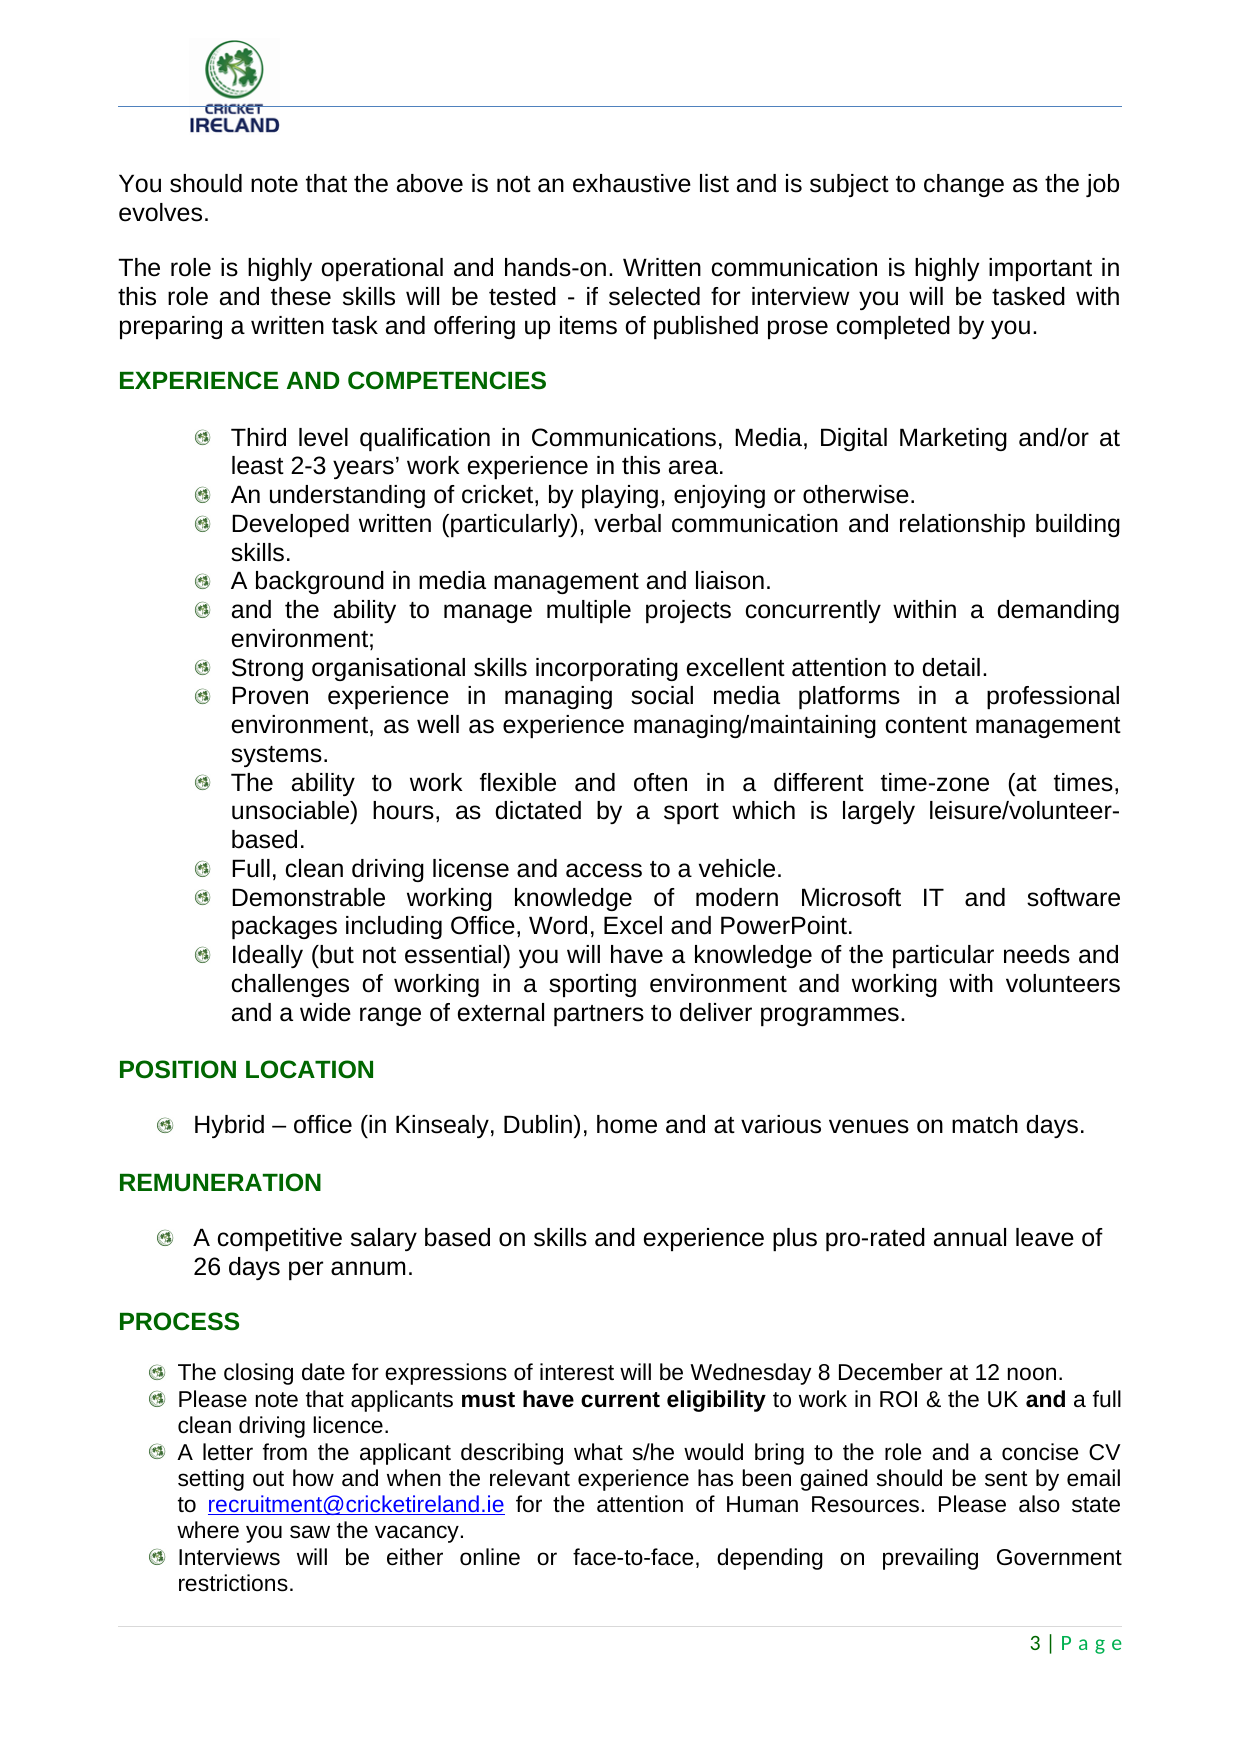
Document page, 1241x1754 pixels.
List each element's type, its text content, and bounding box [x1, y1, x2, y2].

text The role is highly operational and hands-on. Written communication is highly important in this role and these skills will be tested - if selected for interview you will be tasked with preparing a written task and offering up items of published prose completed by you. [118, 253, 1122, 339]
picture [194, 601, 211, 619]
picture [194, 659, 211, 676]
picture [194, 429, 211, 446]
list A letter from the applicant describing what s/he would bring to the role and a concise CV setting out how and when the relevant experience has been gained should be sent by email to recruitment@cricketireland.ie for the attention of Human Resources. Please also state where you saw the vacancy. [148, 1438, 1122, 1544]
picture [194, 688, 211, 705]
picture [194, 486, 211, 504]
list The ability to work flexible and often in a different time-zone (at times, unsociable) hours, as dictated by a sport which is largely leisure/volunteer-based. [193, 768, 1122, 854]
picture [194, 860, 211, 878]
picture [148, 1390, 166, 1408]
list Demonstrable working knowledge of modern Microsoft IT and software packages including Office, Word, Excel and PowerPoint. [193, 883, 1122, 940]
list The closing date for expressions of interest will be Wednesday 8 December at 12 noon. [148, 1359, 1122, 1386]
picture [148, 1364, 166, 1381]
picture [156, 1229, 174, 1247]
list Full, clean driving license and access to a vehicle. [193, 854, 1122, 883]
list Please note that applicants must have current eligibility to work in ROI & the UK and a full clean driving licence. [148, 1386, 1122, 1438]
picture [148, 1548, 166, 1566]
text PROCESS [118, 1307, 1122, 1335]
list and the ability to manage multiple projects concurrently within a demanding environment; [193, 595, 1122, 653]
list Strong organisational skills incorporating excellent attention to detail. [193, 653, 1122, 681]
picture [189, 107, 281, 135]
picture [156, 1117, 174, 1134]
text REMUNERATION [118, 1168, 1122, 1196]
picture [148, 1443, 166, 1460]
text EXPERIENCE AND COMPETENCIES [118, 366, 1122, 394]
list Hybrid – office (in Kinsealy, Dublin), home and at various venues on match days. [156, 1110, 1122, 1139]
text You should note that the above is not an exhaustive list and is subject to change as the job evolves. [118, 169, 1122, 227]
picture [194, 946, 211, 964]
list Interviews will be either online or face-to-face, depending on prevailing Government restrictions. [148, 1544, 1122, 1597]
picture [194, 515, 211, 533]
text POSITION LOCATION [118, 1055, 1122, 1084]
list Ideally (but not essential) you will have a knowledge of the particular needs and challenges of working in a sporting environment and working with volunteers and a wide range of external partners to deliver programmes. [193, 940, 1122, 1026]
list A background in media management and liaison. [193, 566, 1122, 595]
picture [189, 38, 281, 106]
list Developed written (particularly), verbal communication and relationship building skills. [193, 509, 1122, 566]
picture [194, 889, 211, 906]
list An understanding of cricket, by playing, enjoying or otherwise. [193, 480, 1122, 509]
picture [194, 774, 211, 791]
picture [194, 573, 211, 590]
list A competitive salary based on skills and experience plus pro-rated annual leave of 26 days per annum. [156, 1223, 1122, 1280]
list Proven experience in managing social media platforms in a professional environment, as well as experience managing/maintaining content management systems. [193, 681, 1122, 768]
list Third level qualification in Communications, Media, Digital Marketing and/or at least 2-3 years’ work experience in this area. [193, 423, 1122, 480]
